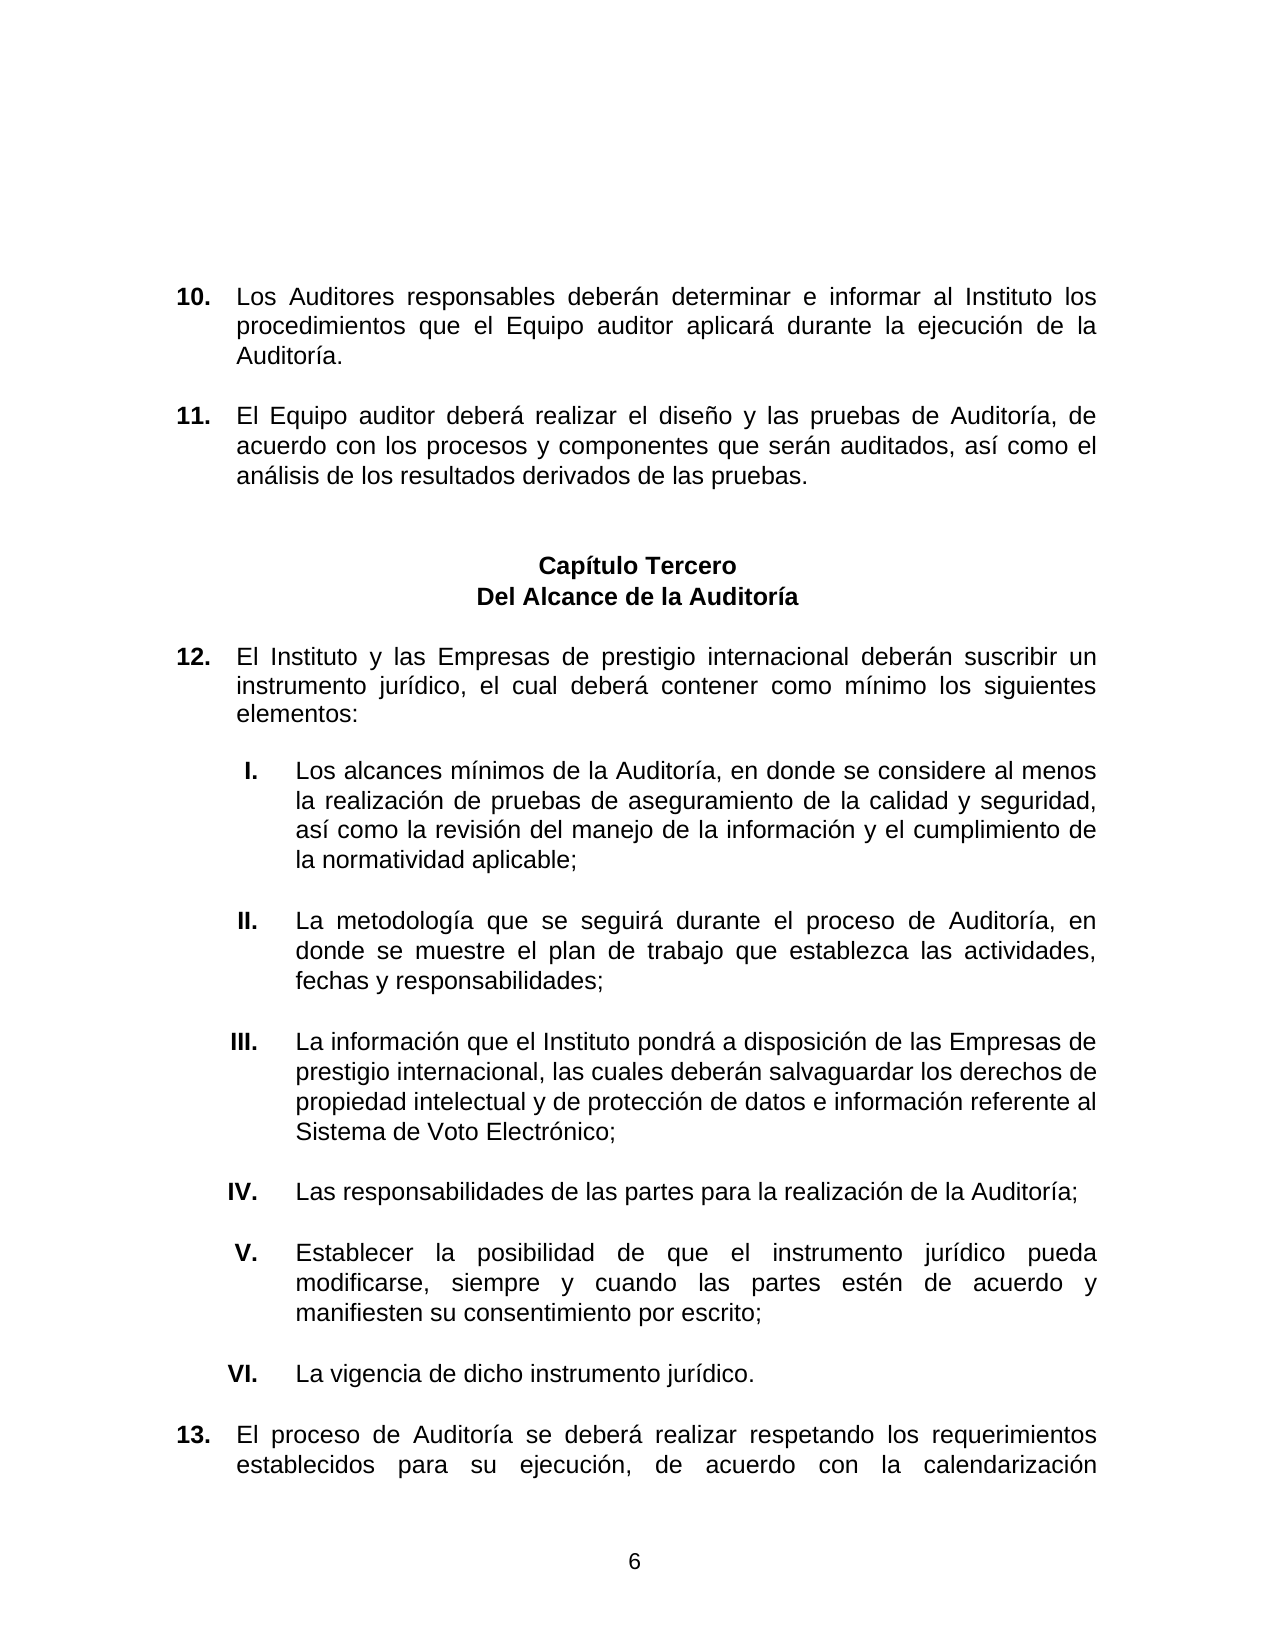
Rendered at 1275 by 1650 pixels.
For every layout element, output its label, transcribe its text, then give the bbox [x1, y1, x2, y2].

list Los alcances mínimos de la Auditoría, en donde se considere al menos la realización de pruebas de aseguramiento de la calidad y seguridad, así como la revisión del manejo de la información y el cumplimiento de la normatividad aplicable; [258, 756, 1098, 874]
list Los Auditores responsables deberán determinar e informar al Instituto los procedimientos que el Equipo auditor aplicará durante la ejecución de la Auditoría. [176, 281, 1098, 370]
subtitle Del Alcance de la Auditoría [177, 582, 1098, 611]
list El Equipo auditor deberá realizar el diseño y las pruebas de Auditoría, de acuerdo con los procesos y componentes que serán auditados, así como el análisis de los resultados derivados de las pruebas. [176, 401, 1098, 489]
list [176, 1420, 1098, 1478]
list La vigencia de dicho instrumento jurídico. [258, 1359, 1098, 1388]
list Establecer la posibilidad de que el instrumento jurídico pueda modificarse, siempre y cuando las partes estén de acuerdo y manifiesten su consentimiento por escrito; [258, 1238, 1098, 1327]
list Las responsabilidades de las partes para la realización de la Auditoría; [258, 1177, 1098, 1206]
list El Instituto y las Empresas de prestigio internacional deberán suscribir un instrumento jurídico, el cual deberá contener como mínimo los siguientes elementos: [176, 642, 1098, 728]
list La metodología que se seguirá durante el proceso de Auditoría, en donde se muestre el plan de trabajo que establezca las actividades, fechas y responsabilidades; [258, 906, 1098, 995]
list La información que el Instituto pondrá a disposición de las Empresas de prestigio internacional, las cuales deberán salvaguardar los derechos de propiedad intelectual y de protección de datos e información referente al Sistema de Voto Electrónico; [258, 1027, 1098, 1145]
subtitle Capítulo Tercero [177, 551, 1098, 580]
